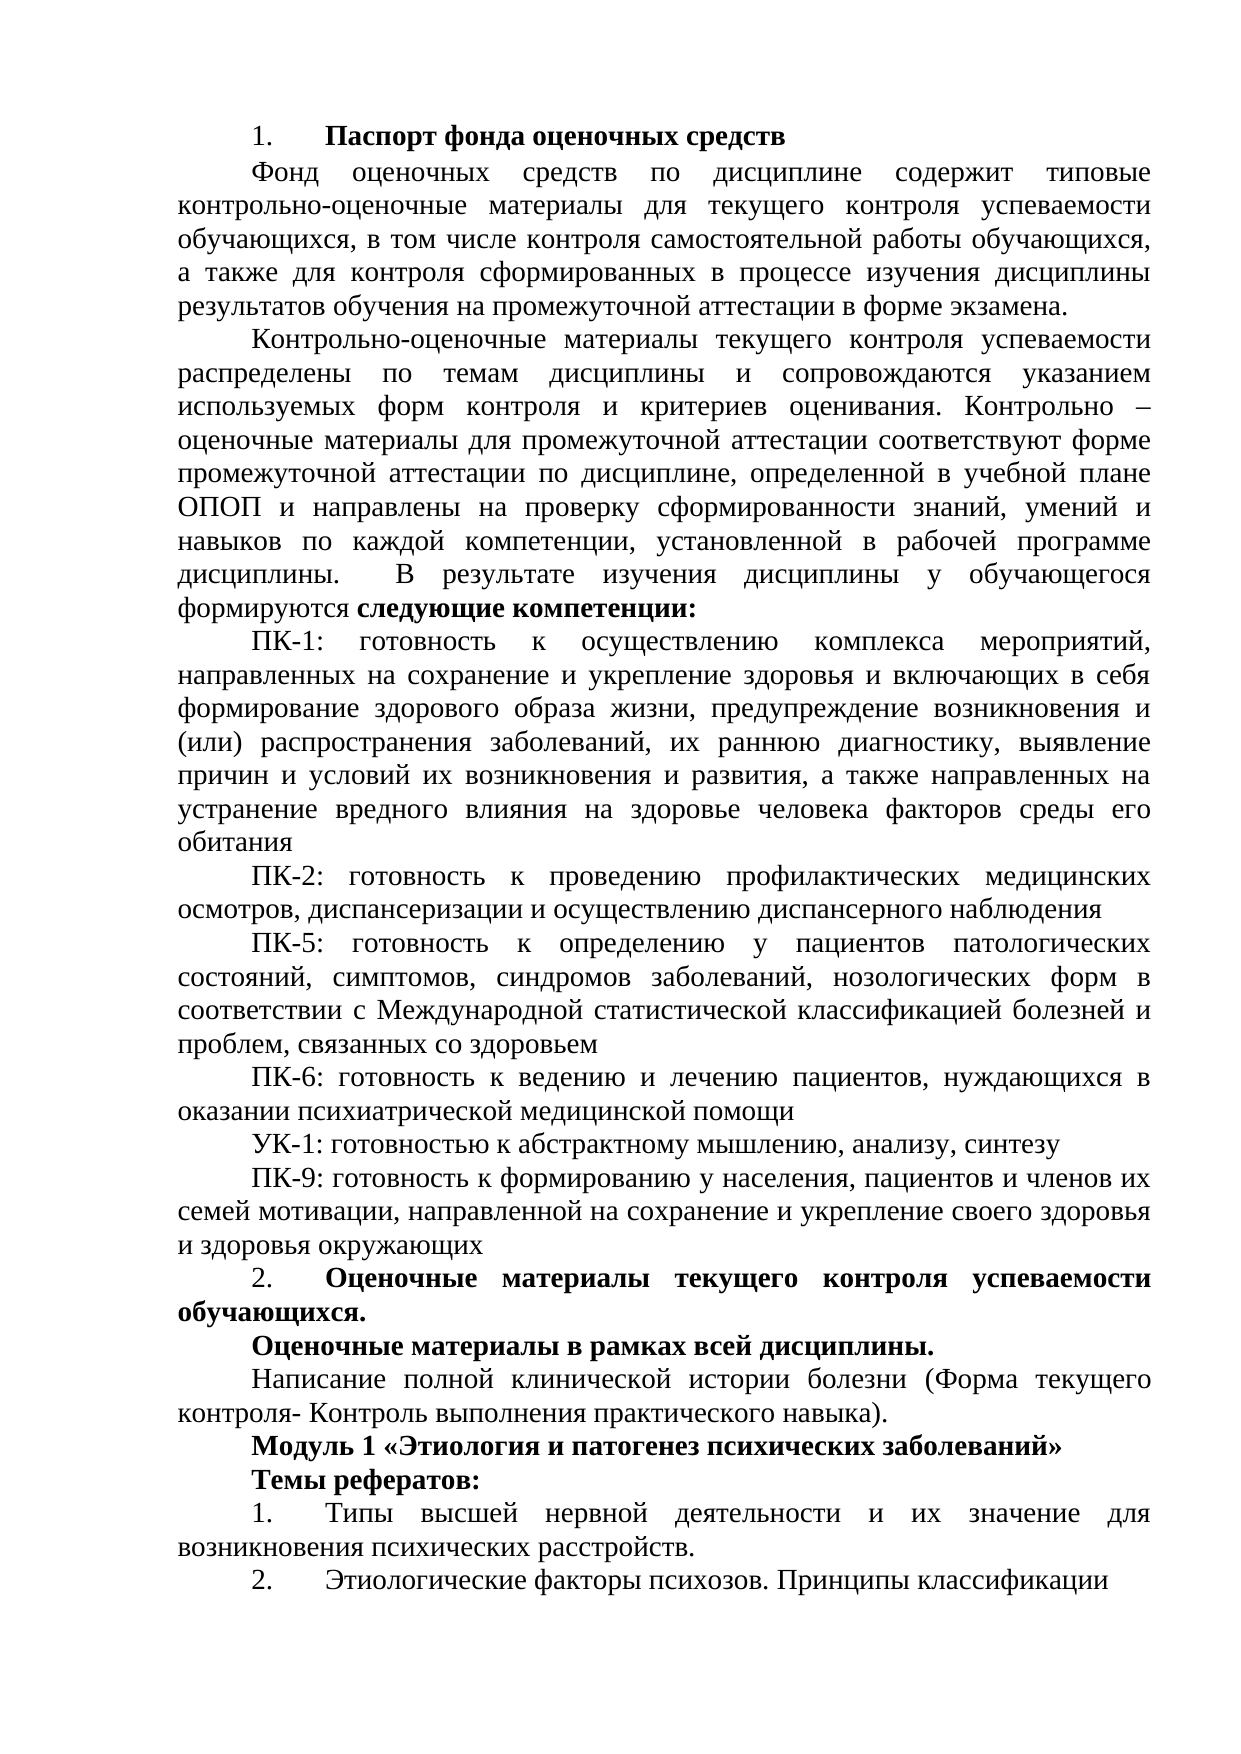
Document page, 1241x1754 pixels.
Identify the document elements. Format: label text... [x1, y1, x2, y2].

list Оценочные материалы текущего контроля успеваемости обучающихся. [177, 1261, 1152, 1328]
text ПК-9: готовность к формированию у населения, пациентов и членов их семей мотивации, направленной на сохранение и укрепление своего здоровья и здоровья окружающих [177, 1160, 1152, 1261]
text ПК-6: готовность к ведению и лечению пациентов, нуждающихся в оказании психиатрической медицинской помощи [177, 1059, 1152, 1126]
list Паспорт фонда оценочных средств [177, 118, 1152, 152]
list Написание полной клинической истории болезни (Форма текущего контроля- Контроль выполнения практического навыка). [177, 1361, 1152, 1428]
list Этиологические факторы психозов. Принципы классификации [177, 1562, 1152, 1596]
list Модуль 1 «Этиология и патогенез психических заболеваний» [177, 1428, 1152, 1462]
list Контрольно-оценочные материалы текущего контроля успеваемости распределены по темам дисциплины и сопровождаются указанием используемых форм контроля и критериев оценивания. Контрольно – оценочные материалы для промежуточной аттестации соответствуют форме промежуточной аттестации по дисциплине, определенной в учебной плане ОПОП и направлены на проверку сформированности знаний, умений и навыков по каждой компетенции, установленной в рабочей программе дисциплины. В результате изучения дисциплины у обучающегося формируются следующие компетенции: [177, 321, 1152, 623]
list ПК-1: готовность к осуществлению комплекса мероприятий, направленных на сохранение и укрепление здоровья и включающих в себя формирование здорового образа жизни, предупреждение возникновения и (или) распространения заболеваний, их раннюю диагностику, выявление причин и условий их возникновения и развития, а также направленных на устранение вредного влияния на здоровье человека факторов среды его обитания [177, 623, 1152, 858]
list Типы высшей нервной деятельности и их значение для возникновения психических расстройств. [177, 1495, 1152, 1562]
list ПК-2: готовность к проведению профилактических медицинских осмотров, диспансеризации и осуществлению диспансерного наблюдения [177, 858, 1152, 925]
text УК-1: готовностью к абстрактному мышлению, анализу, синтезу [177, 1126, 1152, 1160]
list Фонд оценочных средств по дисциплине содержит типовые контрольно-оценочные материалы для текущего контроля успеваемости обучающихся, в том числе контроля самостоятельной работы обучающихся, а также для контроля сформированных в процессе изучения дисциплины результатов обучения на промежуточной аттестации в форме экзамена. [177, 154, 1152, 321]
list Темы рефератов: [177, 1462, 1152, 1495]
list Оценочные материалы в рамках всей дисциплины. [177, 1328, 1152, 1361]
text ПК-5: готовность к определению у пациентов патологических состояний, симптомов, синдромов заболеваний, нозологических форм в соответствии с Международной статистической классификацией болезней и проблем, связанных со здоровьем [177, 925, 1152, 1059]
